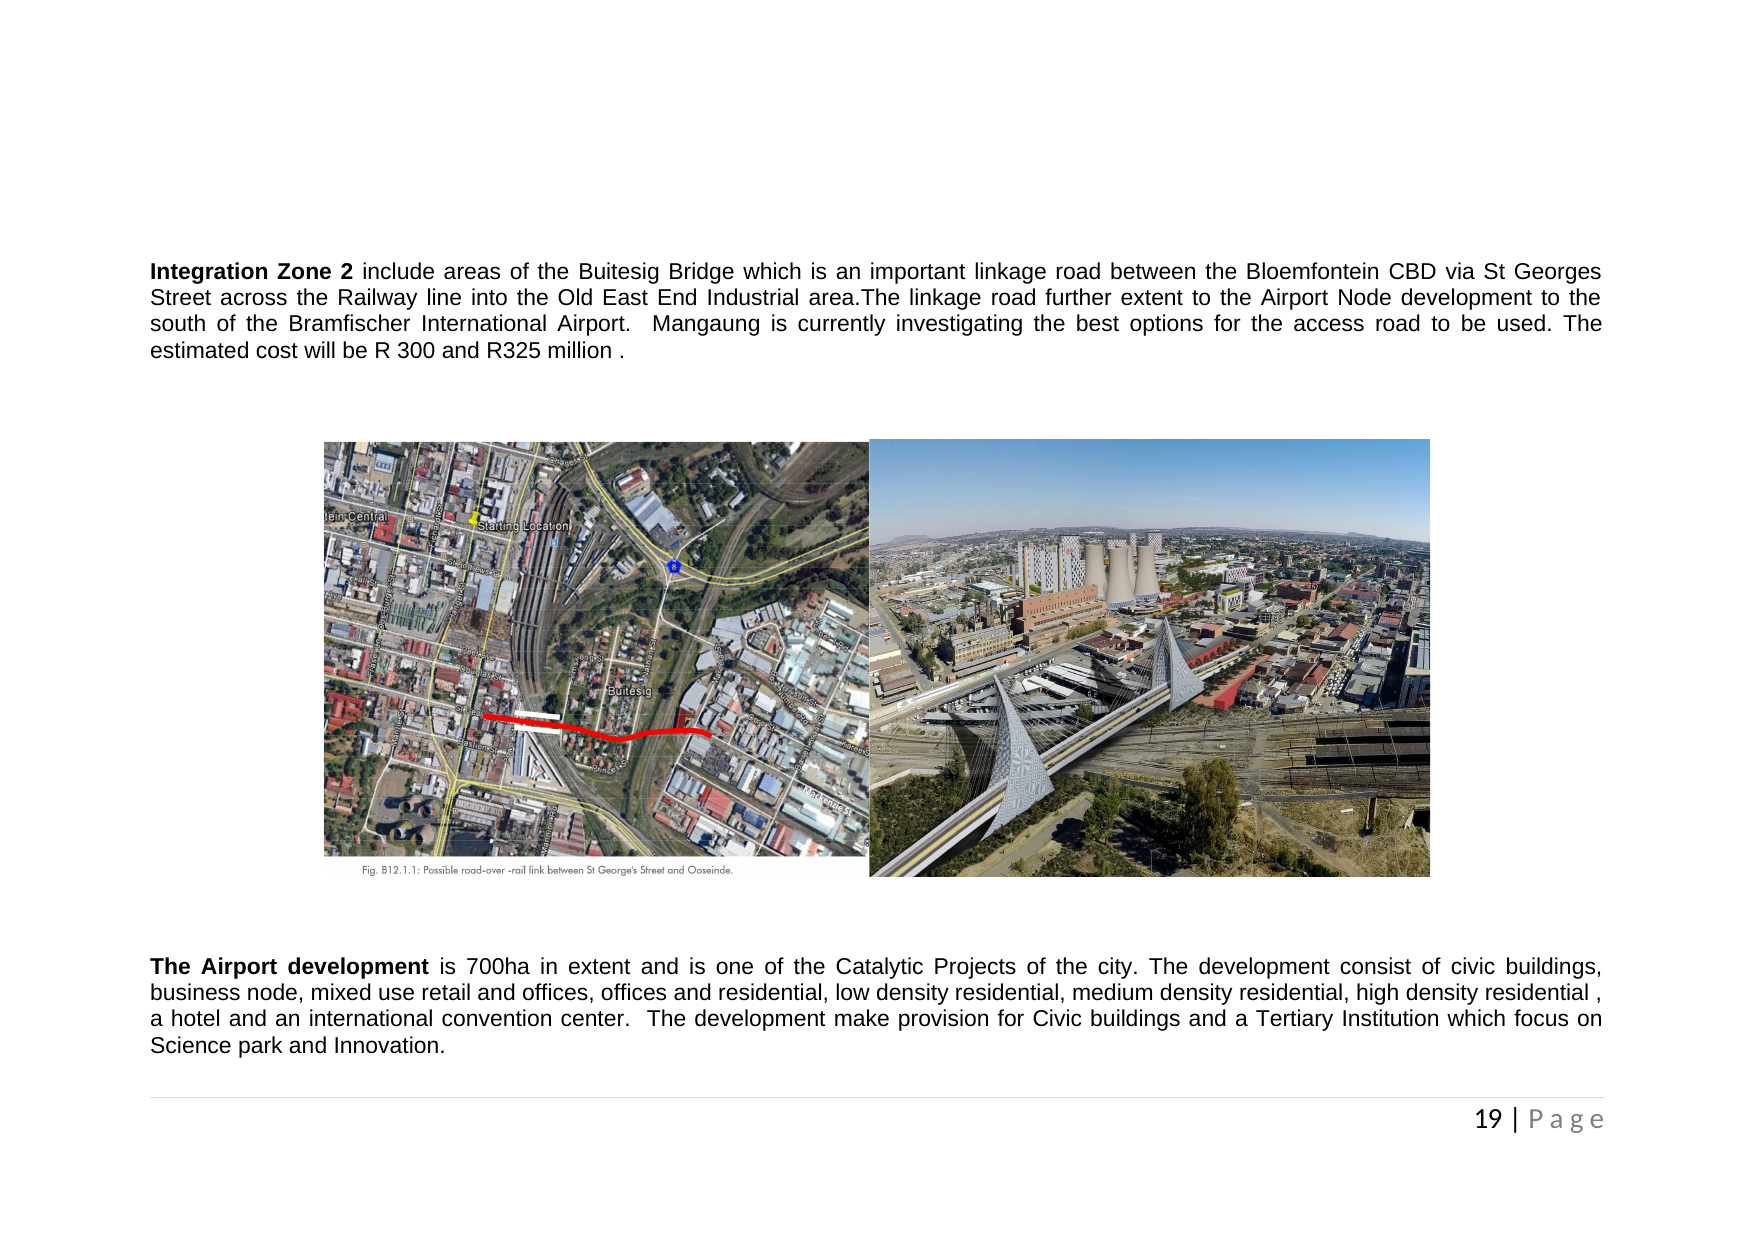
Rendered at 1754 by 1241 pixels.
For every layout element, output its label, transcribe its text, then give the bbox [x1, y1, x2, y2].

picture [323, 439, 1431, 877]
text The Airport development is 700ha in extent and is one of the Catalytic Projects of the city. The development consist of civic buildings, business node, mixed use retail and offices, offices and residential, low density residential, medium density residential, high density residential , a hotel and an international convention center. The development make provision for Civic buildings and a Tertiary Institution which focus on Science park and Innovation. [150, 953, 1604, 1058]
text Integration Zone 2 include areas of the Buitesig Bridge which is an important linkage road between the Bloemfontein CBD via St Georges Street across the Railway line into the Old East End Industrial area.The linkage road further extent to the Airport Node development to the south of the Bramfischer International Airport. Mangaung is currently investigating the best options for the access road to be used. The estimated cost will be R 300 and R325 million . [150, 258, 1604, 363]
